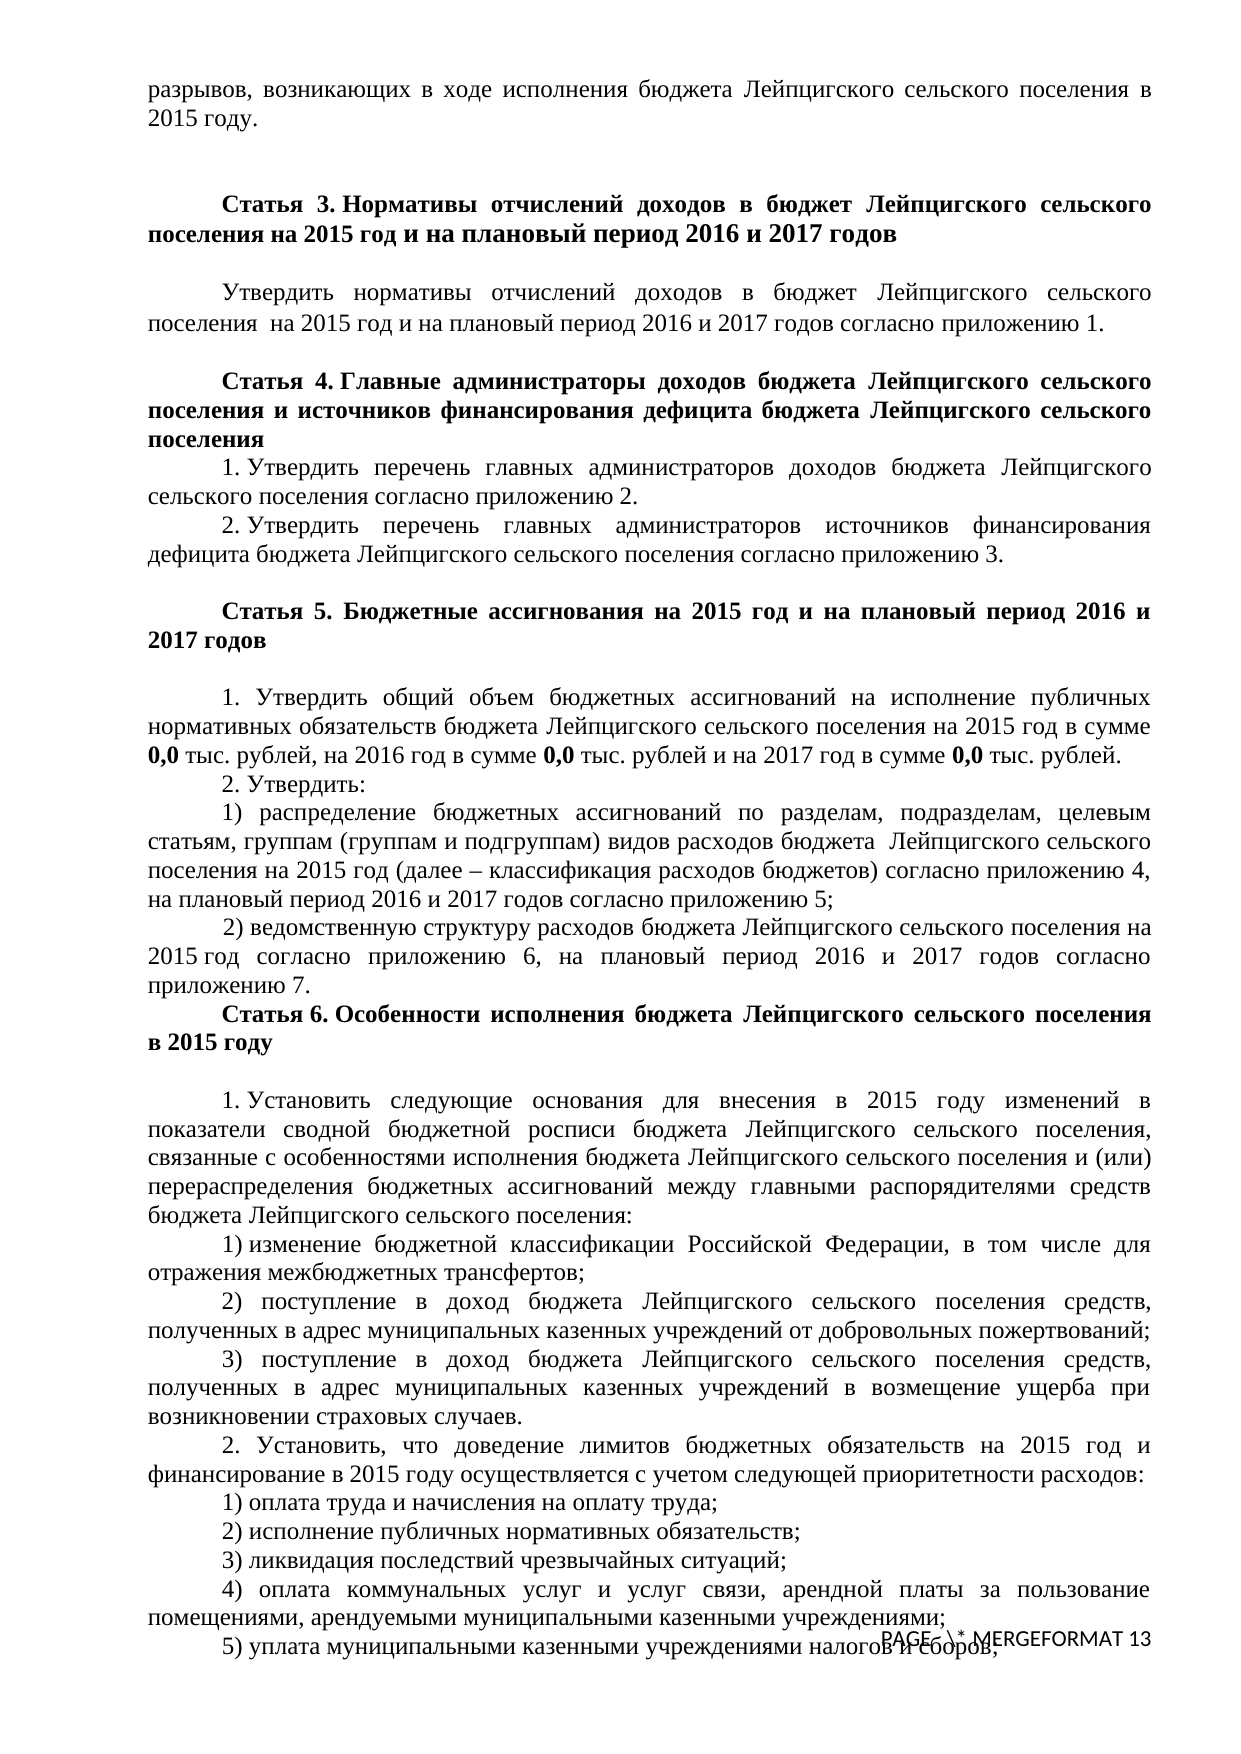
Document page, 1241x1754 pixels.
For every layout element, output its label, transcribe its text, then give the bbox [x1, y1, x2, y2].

text Утвердить нормативы отчислений доходов в бюджет Лейпцигского сельского поселения на 2015 год и на плановый период 2016 и 2017 годов согласно приложению 1. [148, 277, 1152, 337]
text 3) ликвидация последствий чрезвычайных ситуаций; [148, 1545, 1152, 1574]
text 1. Установить следующие основания для внесения в 2015 году изменений в показатели сводной бюджетной росписи бюджета Лейпцигского сельского поселения, связанные с особенностями исполнения бюджета Лейпцигского сельского поселения и (или) перераспределения бюджетных ассигнований между главными распорядителями средств бюджета Лейпцигского сельского поселения: [148, 1085, 1152, 1229]
text Статья 3. Нормативы отчислений доходов в бюджет Лейпцигского сельского поселения на 2015 год и на плановый период 2016 и 2017 годов [148, 189, 1152, 249]
text Статья 6. Особенности исполнения бюджета Лейпцигского сельского поселения в 2015 году [148, 999, 1152, 1056]
text 5) уплата муниципальными казенными учреждениями налогов и сборов; [148, 1631, 1152, 1660]
text Статья 5. Бюджетные ассигнования на 2015 год и на плановый период 2016 и 2017 годов [148, 596, 1152, 654]
text 1. Утвердить общий объем бюджетных ассигнований на исполнение публичных нормативных обязательств бюджета Лейпцигского сельского поселения на 2015 год в сумме 0,0 тыс. рублей, на 2016 год в сумме 0,0 тыс. рублей и на 2017 год в сумме 0,0 тыс. рублей. [148, 682, 1152, 769]
text 2) ведомственную структуру расходов бюджета Лейпцигского сельского поселения на 2015 год согласно приложению 6, на плановый период 2016 и 2017 годов согласно приложению 7. [148, 912, 1152, 999]
text 4) оплата коммунальных услуг и услуг связи, арендной платы за пользование помещениями, арендуемыми муниципальными казенными учреждениями; [148, 1574, 1152, 1631]
text 1) изменение бюджетной классификации Российской Федерации, в том числе для отражения межбюджетных трансфертов; [148, 1229, 1152, 1286]
text 1. Утвердить перечень главных администраторов доходов бюджета Лейпцигского сельского поселения согласно приложению 2. [148, 452, 1152, 510]
text 2. Утвердить перечень главных администраторов источников финансирования дефицита бюджета Лейпцигского сельского поселения согласно приложению 3. [148, 510, 1152, 567]
text 2) исполнение публичных нормативных обязательств; [148, 1516, 1152, 1545]
text 1) распределение бюджетных ассигнований по разделам, подразделам, целевым статьям, группам (группам и подгруппам) видов расходов бюджета Лейпцигского сельского поселения на 2015 год (далее – классификация расходов бюджетов) согласно приложению 4, на плановый период 2016 и 2017 годов согласно приложению 5; [148, 797, 1152, 912]
text 3) поступление в доход бюджета Лейпцигского сельского поселения средств, полученных в адрес муниципальных казенных учреждений в возмещение ущерба при возникновении страховых случаев. [148, 1344, 1152, 1430]
text Статья 4. Главные администраторы доходов бюджета Лейпцигского сельского поселения и источников финансирования дефицита бюджета Лейпцигского сельского поселения [148, 366, 1152, 452]
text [148, 74, 1152, 131]
text 1) оплата труда и начисления на оплату труда; [148, 1487, 1152, 1516]
text 2) поступление в доход бюджета Лейпцигского сельского поселения средств, полученных в адрес муниципальных казенных учреждений от добровольных пожертвований; [148, 1286, 1152, 1344]
text 2. Установить, что доведение лимитов бюджетных обязательств на 2015 год и финансирование в 2015 году осуществляется с учетом следующей приоритетности расходов: [148, 1430, 1152, 1487]
text 2. Утвердить: [148, 769, 1152, 797]
